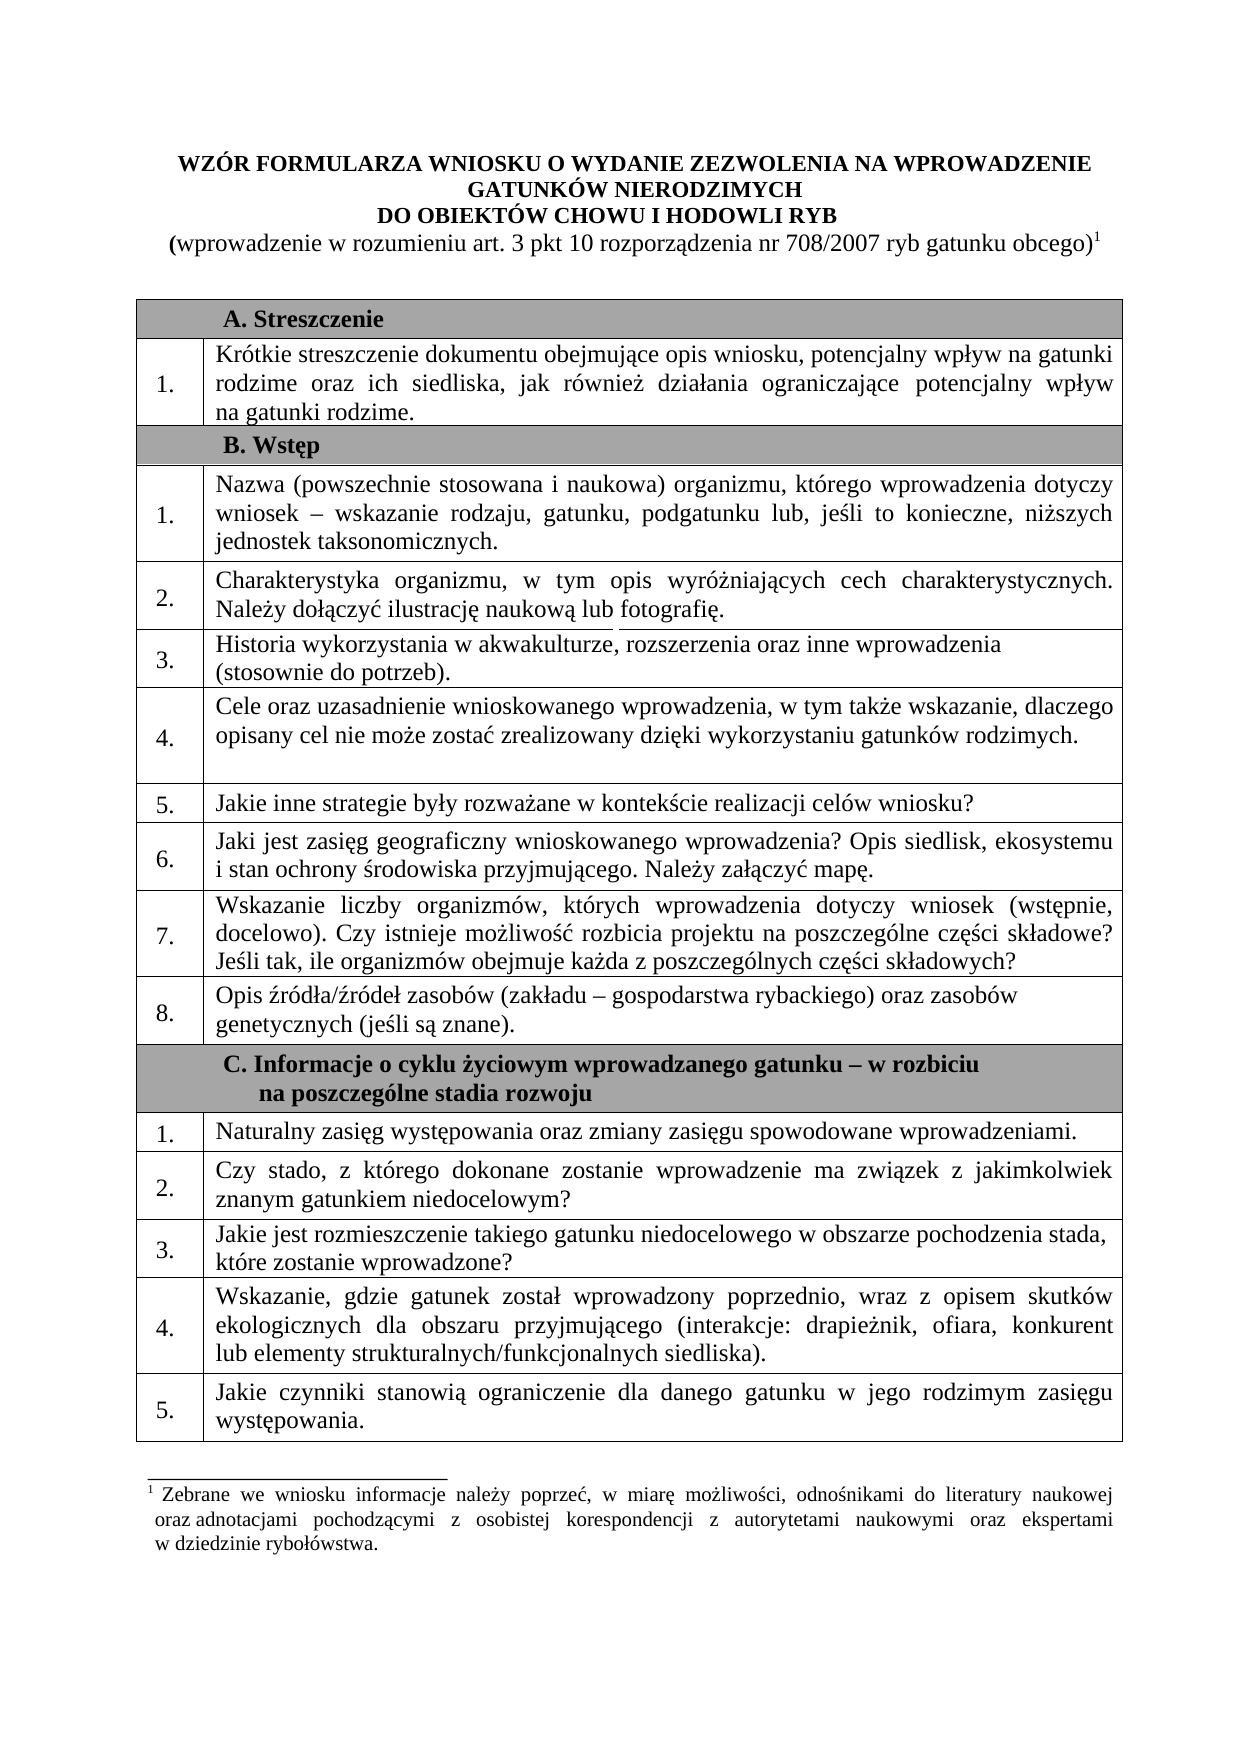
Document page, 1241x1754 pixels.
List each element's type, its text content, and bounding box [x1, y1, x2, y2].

table_cell 2. [137, 562, 203, 629]
text DO OBIEKTÓW CHOWU I HODOWLI RYB [166, 202, 1048, 228]
table_cell 4. [137, 688, 203, 783]
table_cell Naturalny zasięg występowania oraz zmiany zasięgu spowodowane wprowadzeniami. [204, 1113, 1122, 1151]
table_cell 1. [137, 339, 203, 425]
text WZÓR FORMULARZA WNIOSKU O WYDANIE ZEZWOLENIA NA WPROWADZENIE GATUNKÓW NIERODZIMYCH [166, 150, 1103, 202]
title (wprowadzenie w rozumieniu art. 3 pkt 10 rozporządzenia nr 708/2007 ryb gatunku obcego)1 [166, 228, 1103, 257]
table_cell Historia wykorzystania w akwakulturze, rozszerzenia oraz inne wprowadzenia (stosownie do potrzeb). [204, 630, 1122, 687]
table_cell 1. [137, 1113, 203, 1151]
table_cell Jaki jest zasięg geograficzny wnioskowanego wprowadzenia? Opis siedlisk, ekosystemu i stan ochrony środowiska przyjmującego. Należy załączyć mapę. [204, 823, 1122, 890]
table_cell C. Informacje o cyklu życiowym wprowadzanego gatunku – w rozbiciu na poszczególne stadia rozwoju [137, 1045, 1122, 1112]
table_cell 5. [137, 784, 203, 822]
table_cell Czy stado, z którego dokonane zostanie wprowadzenie ma związek z jakimkolwiek znanym gatunkiem niedocelowym? [204, 1152, 1122, 1219]
table_cell 1. [137, 466, 203, 561]
table_cell 3. [137, 630, 203, 687]
table_cell 2. [137, 1152, 203, 1219]
table_cell 8. [137, 977, 203, 1044]
table_cell Opis źródła/źródeł zasobów (zakładu – gospodarstwa rybackiego) oraz zasobów genetycznych (jeśli są znane). [204, 977, 1122, 1044]
table_cell 4. [137, 1278, 203, 1373]
table_cell Jakie inne strategie były rozważane w kontekście realizacji celów wniosku? [204, 784, 1122, 822]
table_cell Wskazanie liczby organizmów, których wprowadzenia dotyczy wniosek (wstępnie, docelowo). Czy istnieje możliwość rozbicia projektu na poszczególne części składowe? Jeśli tak, ile organizmów obejmuje każda z poszczególnych części składowych? [204, 891, 1122, 976]
table_cell Charakterystyka organizmu, w tym opis wyróżniających cech charakterystycznych. Należy dołączyć ilustrację naukową lub fotografię. [204, 562, 1122, 629]
table_cell Krótkie streszczenie dokumentu obejmujące opis wniosku, potencjalny wpływ na gatunki rodzime oraz ich siedliska, jak również działania ograniczające potencjalny wpływ na gatunki rodzime. [204, 339, 1122, 425]
table_cell Wskazanie, gdzie gatunek został wprowadzony poprzednio, wraz z opisem skutków ekologicznych dla obszaru przyjmującego (interakcje: drapieżnik, ofiara, konkurent lub elementy strukturalnych/funkcjonalnych siedliska). [204, 1278, 1122, 1373]
table_cell B. Wstęp [137, 426, 1122, 464]
table_cell 7. [137, 891, 203, 976]
table_cell 6. [137, 823, 203, 890]
table_cell 3. [137, 1220, 203, 1277]
text 1 Zebrane we wniosku informacje należy poprzeć, w miarę możliwości, odnośnikami do literatury naukowej oraz adnotacjami pochodzącymi z osobistej korespondencji z autorytetami naukowymi oraz ekspertami w dziedzinie rybołówstwa. [147, 1482, 1114, 1554]
table_cell 5. [137, 1374, 203, 1441]
table_cell Jakie czynniki stanowią ograniczenie dla danego gatunku w jego rodzimym zasięgu występowania. [204, 1374, 1122, 1441]
table_header A. Streszczenie [137, 300, 1122, 338]
table_cell Jakie jest rozmieszczenie takiego gatunku niedocelowego w obszarze pochodzenia stada, które zostanie wprowadzone? [204, 1220, 1122, 1277]
table_cell Cele oraz uzasadnienie wnioskowanego wprowadzenia, w tym także wskazanie, dlaczego opisany cel nie może zostać zrealizowany dzięki wykorzystaniu gatunków rodzimych. [204, 688, 1122, 783]
table_cell Nazwa (powszechnie stosowana i naukowa) organizmu, którego wprowadzenia dotyczy wniosek – wskazanie rodzaju, gatunku, podgatunku lub, jeśli to konieczne, niższych jednostek taksonomicznych. [204, 466, 1122, 561]
